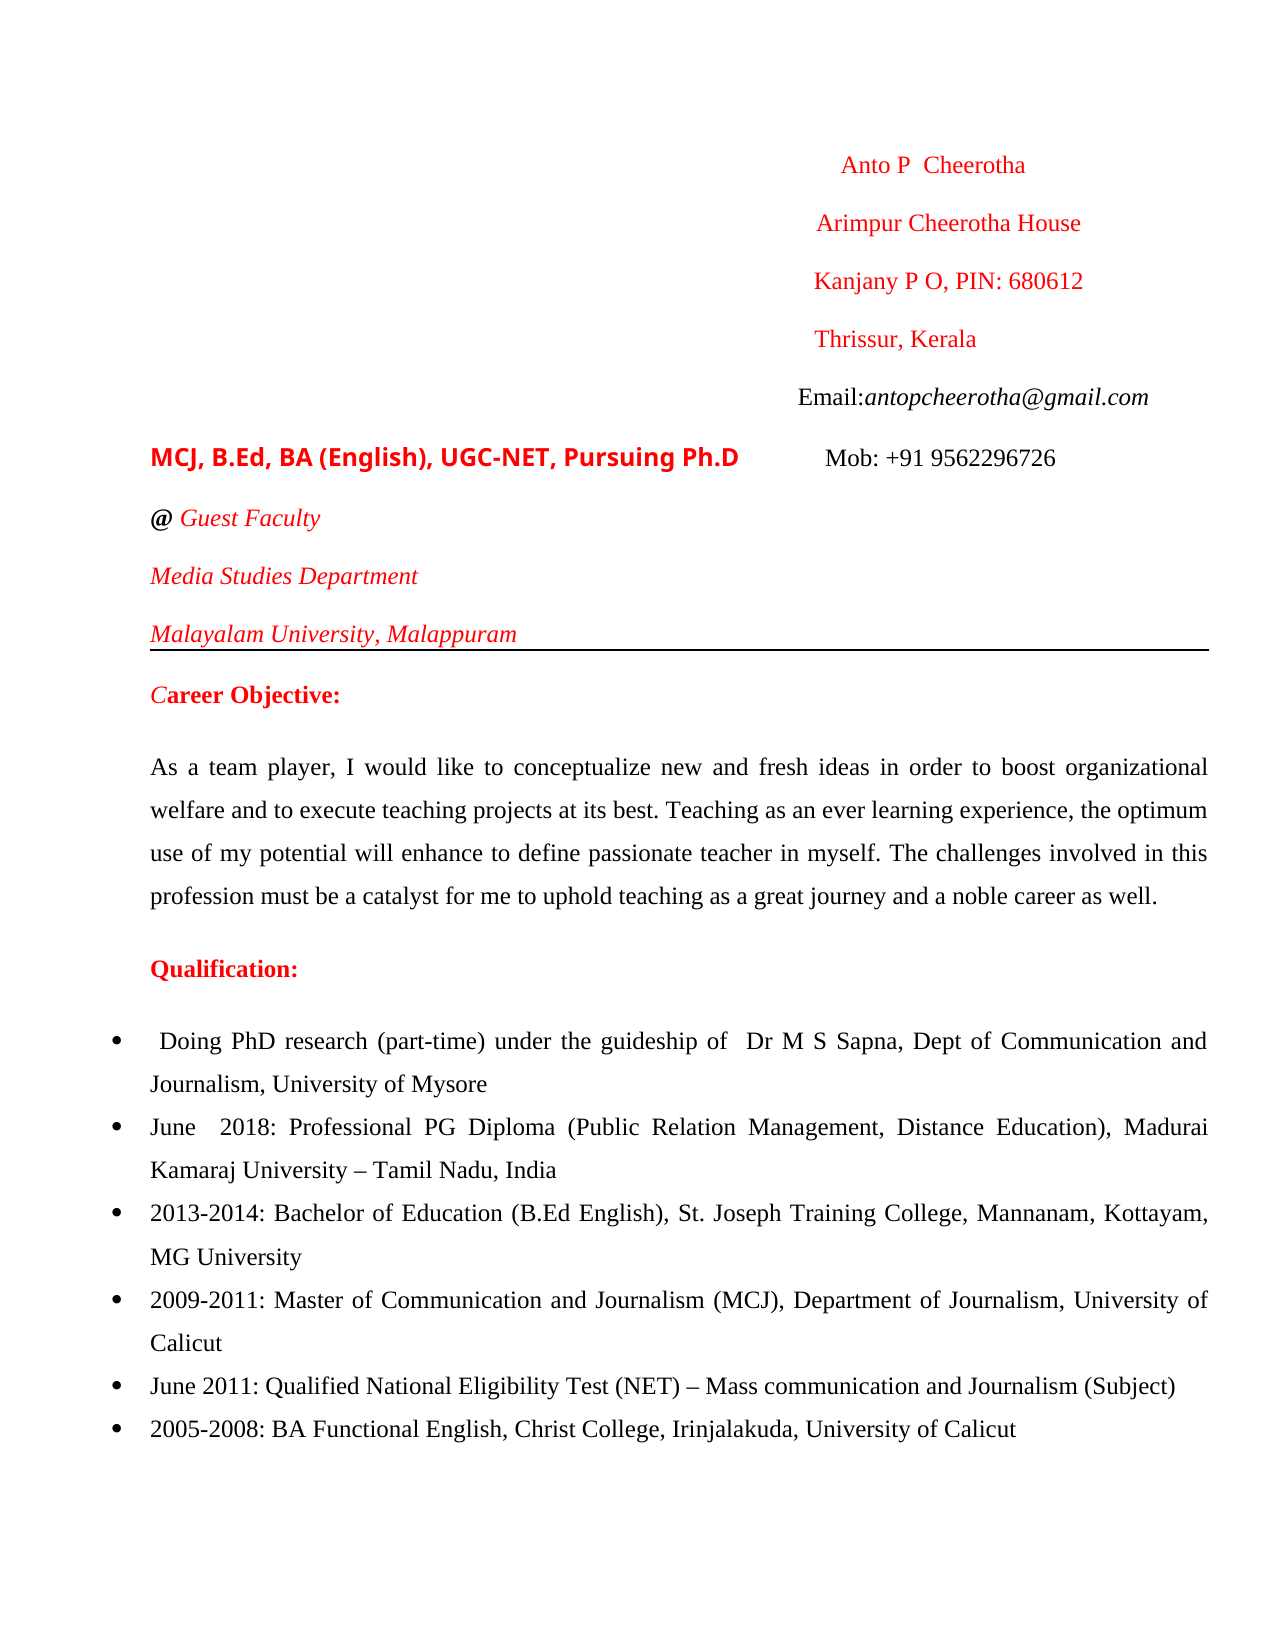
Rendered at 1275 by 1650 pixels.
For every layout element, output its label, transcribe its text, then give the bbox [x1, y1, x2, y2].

list 2013-2014: Bachelor of Education (B.Ed English), St. Joseph Training College, Mannanam, Kottayam, MG University [112, 1198, 1209, 1270]
text As a team player, I would like to conceptualize new and fresh ideas in order to boost organizational welfare and to execute teaching projects at its best. Teaching as an ever learning experience, the optimum use of my potential will enhance to define passionate teacher in myself. The challenges involved in this profession must be a catalyst for me to uphold teaching as a great journey and a noble career as well. [150, 752, 1209, 910]
text Career Objective: [150, 680, 1209, 708]
text Kanjany P O, PIN: 680612 [150, 266, 1209, 294]
text Media Studies Department [150, 561, 1209, 589]
text Anto P Cheerotha [150, 150, 1209, 179]
list June 2011: Qualified National Eligibility Test (NET) – Mass communication and Journalism (Subject) [112, 1371, 1209, 1400]
list June 2018: Professional PG Diploma (Public Relation Management, Distance Education), Madurai Kamaraj University – Tamil Nadu, India [112, 1112, 1209, 1184]
text @ Guest Faculty [150, 503, 1209, 532]
text Thrissur, Kerala [150, 324, 1209, 352]
text MCJ, B.Ed, BA (English), UGC-NET, Pursuing Ph.D Mob: +91 9562296726 [150, 439, 1209, 474]
list Doing PhD research (part-time) under the guideship of Dr M S Sapna, Dept of Communication and Journalism, University of Mysore [112, 1026, 1209, 1098]
text Malayalam University, Malappuram [150, 619, 1209, 649]
list 2005-2008: BA Functional English, Christ College, Irinjalakuda, University of Calicut [112, 1414, 1209, 1443]
text Qualification: [150, 954, 1209, 982]
text Email:antopcheerotha@gmail.com [150, 382, 1209, 410]
text Arimpur Cheerotha House [150, 208, 1209, 237]
list 2009-2011: Master of Communication and Journalism (MCJ), Department of Journalism, University of Calicut [112, 1285, 1209, 1357]
